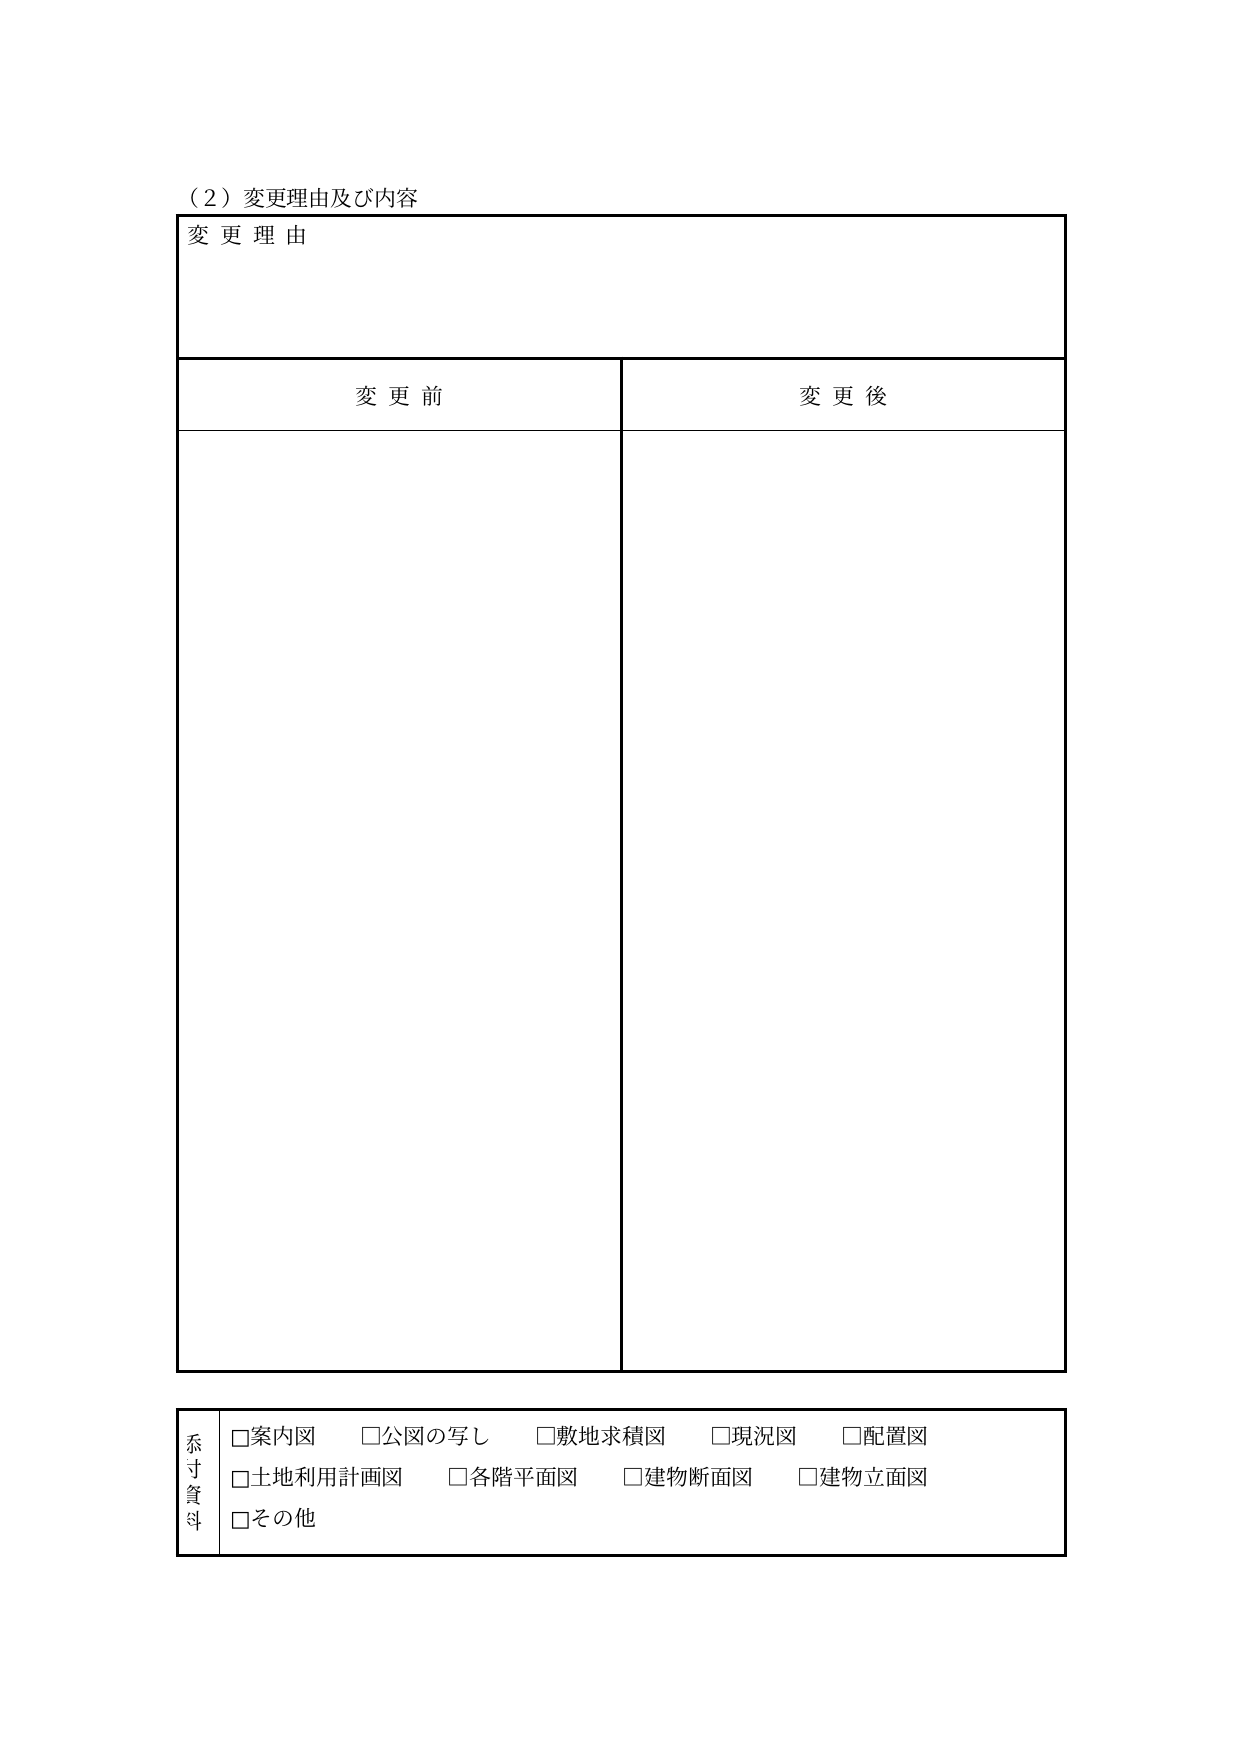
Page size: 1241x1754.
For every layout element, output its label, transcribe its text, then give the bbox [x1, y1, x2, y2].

table_header 変更理由 [179, 217, 1064, 357]
table_cell [623, 431, 1064, 1370]
table_cell 変更前 [179, 360, 620, 429]
table_cell [179, 431, 620, 1370]
table_header □案内図 □公図の写し □敷地求積図 □現況図 □配置図 □土地利用計画図 □各階平面図 □建物断面図 □建物立面図 □その他 [220, 1411, 1064, 1554]
table_cell 変更後 [623, 360, 1064, 429]
text （２）変更理由及び内容 [177, 179, 1063, 214]
table_header 添付資料 [179, 1411, 219, 1554]
